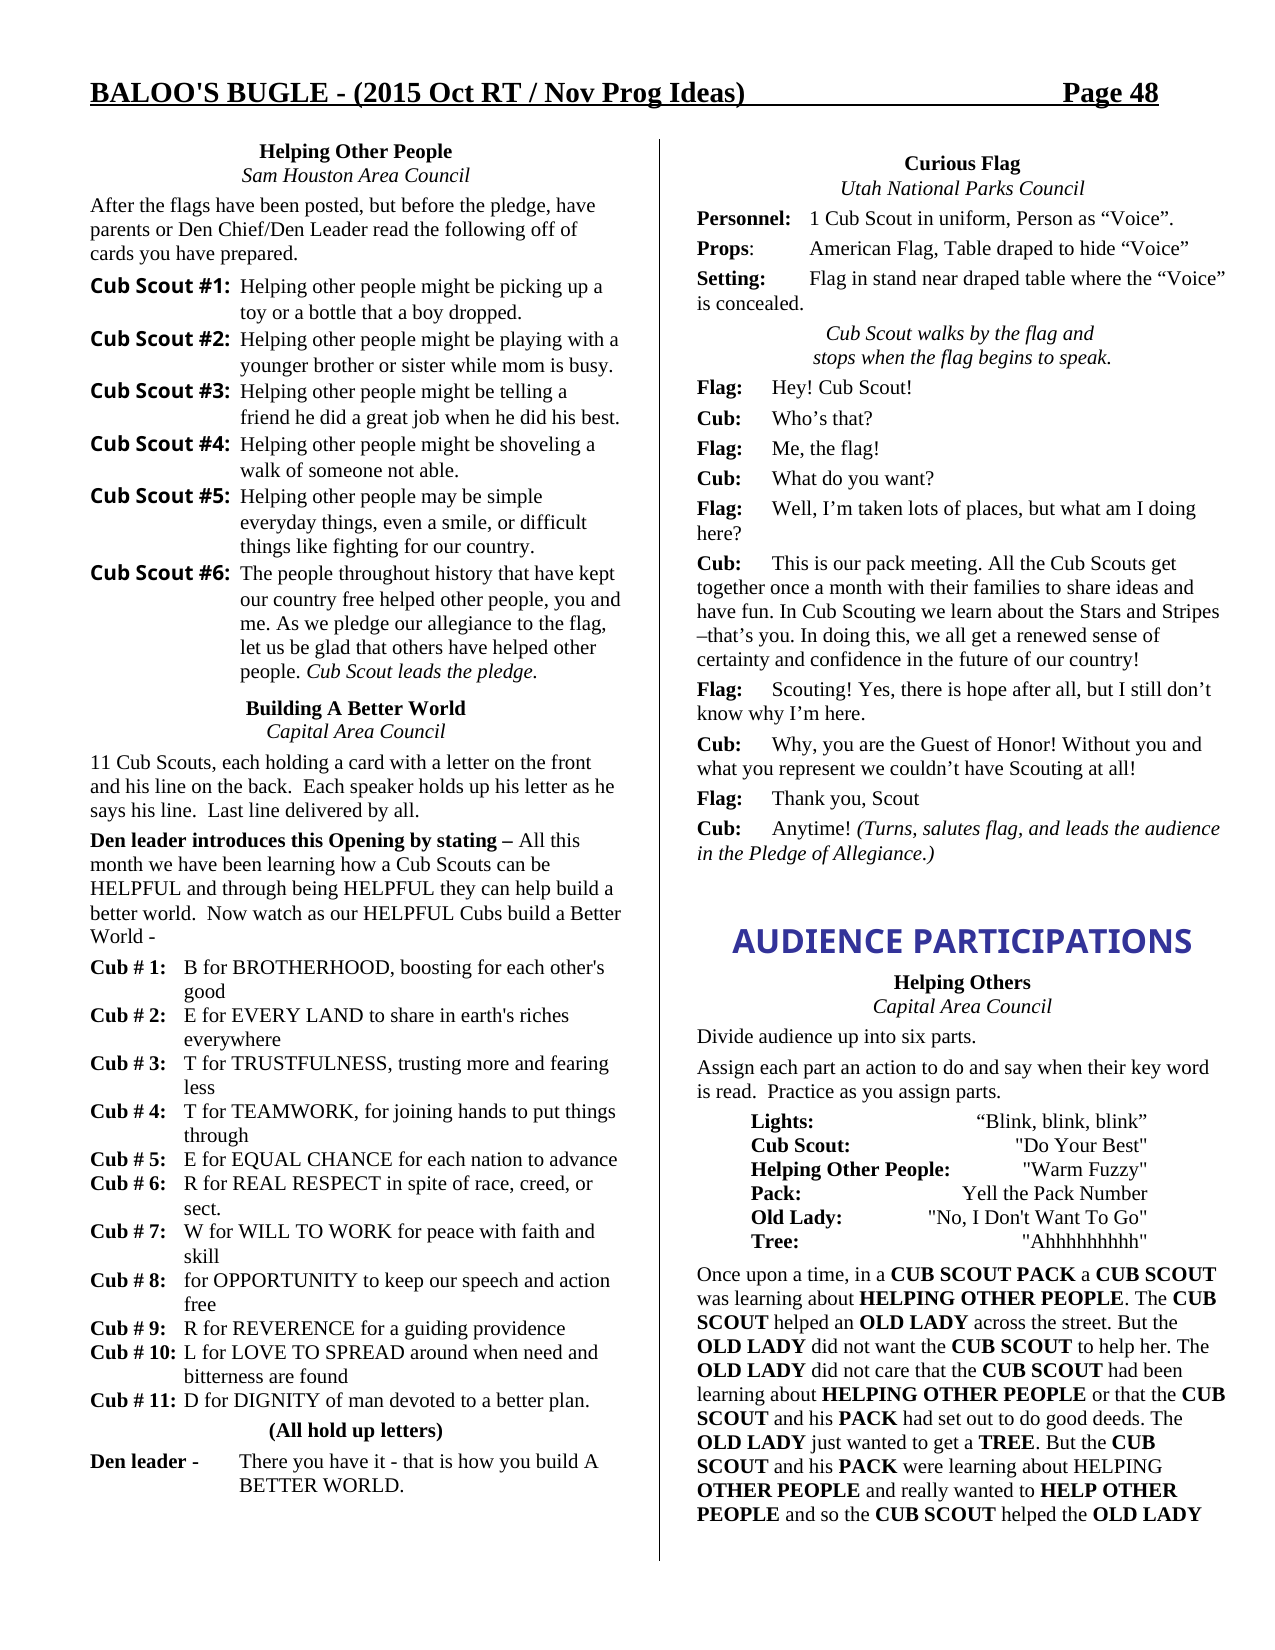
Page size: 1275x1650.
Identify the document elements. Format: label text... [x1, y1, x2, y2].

text Sam Houston Area Council [90, 163, 622, 187]
text Flag: Thank you, Scout [697, 786, 1228, 810]
text Cub: Anytime! (Turns, salutes flag, and leads the audience in the Pledge of Allegiance.) [697, 816, 1228, 864]
text Lights: “Blink, blink, blink” [751, 1109, 1228, 1133]
text Personnel: 1 Cub Scout in uniform, Person as “Voice”. [697, 206, 1228, 230]
text Pack: Yell the Pack Number [751, 1181, 1228, 1205]
text Capital Area Council [697, 994, 1228, 1018]
text Helping Other People: "Warm Fuzzy" [751, 1157, 1228, 1181]
text 11 Cub Scouts, each holding a card with a letter on the front and his line on the back. Each speaker holds up his letter as he says his line. Last line delivered by all. [90, 750, 622, 822]
list R for REAL RESPECT in spite of race, creed, or sect. [90, 1171, 622, 1219]
text Cub: This is our pack meeting. All the Cub Scouts get together once a month with their families to share ideas and have fun. In Cub Scouting we learn about the Stars and Stripes –that’s you. In doing this, we all get a renewed sense of certainty and confidence in the future of our country! [697, 551, 1228, 671]
list R for REVERENCE for a guiding providence [90, 1316, 622, 1340]
text Capital Area Council [90, 719, 622, 743]
text Assign each part an action to do and say when their key word is read. Practice as you assign parts. [697, 1054, 1228, 1103]
list Helping other people may be simple everyday things, even a smile, or difficult things like fighting for our country. [90, 482, 622, 558]
text Cub: What do you want? [697, 466, 1228, 490]
text Old Lady: "No, I Don't Want To Go" [751, 1205, 1228, 1229]
text Flag: Me, the flag! [697, 436, 1228, 460]
text Divide audience up into six parts. [697, 1024, 1228, 1048]
text Helping Other People [90, 139, 622, 163]
list W for WILL TO WORK for peace with faith and skill [90, 1219, 622, 1268]
list E for EQUAL CHANCE for each nation to advance [90, 1147, 622, 1171]
text AUDIENCE PARTICIPATIONS [697, 918, 1228, 964]
list T for TEAMWORK, for joining hands to put things through [90, 1099, 622, 1147]
text After the flags have been posted, but before the pledge, have parents or Den Chief/Den Leader read the following off of cards you have prepared. [90, 193, 622, 265]
list Helping other people might be playing with a younger brother or sister while mom is busy. [90, 324, 622, 377]
text Den leader introduces this Opening by stating – All this month we have been learning how a Cub Scouts can be HELPFUL and through being HELPFUL they can help build a better world. Now watch as our HELPFUL Cubs build a Better World - [90, 828, 622, 948]
text Helping Others [697, 970, 1228, 994]
text Curious Flag [697, 151, 1228, 175]
text Den leader - There you have it - that is how you build A BETTER WORLD. [90, 1448, 622, 1497]
text Utah National Parks Council [697, 175, 1228, 199]
text Building A Better World [90, 695, 622, 719]
text Cub: Why, you are the Guest of Honor! Without you and what you represent we couldn’t have Scouting at all! [697, 732, 1228, 780]
list Helping other people might be telling a friend he did a great job when he did his best. [90, 377, 622, 429]
text (All hold up letters) [90, 1418, 622, 1442]
text Props: American Flag, Table draped to hide “Voice” [697, 236, 1228, 260]
text Tree: "Ahhhhhhhhh" [751, 1229, 1228, 1253]
text Cub: Who’s that? [697, 405, 1228, 429]
list B for BROTHERHOOD, boosting for each other's good [90, 955, 622, 1003]
text Setting: Flag in stand near draped table where the “Voice” is concealed. [697, 266, 1228, 314]
list E for EVERY LAND to share in earth's riches everywhere [90, 1003, 622, 1051]
list L for LOVE TO SPREAD around when need and bitterness are found [90, 1340, 622, 1388]
list Helping other people might be picking up a toy or a bottle that a boy dropped. [90, 272, 622, 324]
list D for DIGNITY of man devoted to a better plan. [90, 1388, 622, 1412]
list T for TRUSTFULNESS, trusting more and fearing less [90, 1051, 622, 1099]
text Cub Scout walks by the flag and stops when the flag begins to speak. [697, 321, 1228, 369]
list Helping other people might be shoveling a walk of someone not able. [90, 429, 622, 482]
text Flag: Well, I’m taken lots of places, but what am I doing here? [697, 496, 1228, 544]
list The people throughout history that have kept our country free helped other people, you and me. As we pledge our allegiance to the flag, let us be glad that others have helped other people. Cub Scout leads the pledge. [90, 558, 622, 683]
text Flag: Scouting! Yes, there is hope after all, but I still don’t know why I’m here. [697, 677, 1228, 725]
list for OPPORTUNITY to keep our speech and action free [90, 1268, 622, 1316]
text Flag: Hey! Cub Scout! [697, 375, 1228, 399]
text Cub Scout: "Do Your Best" [751, 1133, 1228, 1157]
